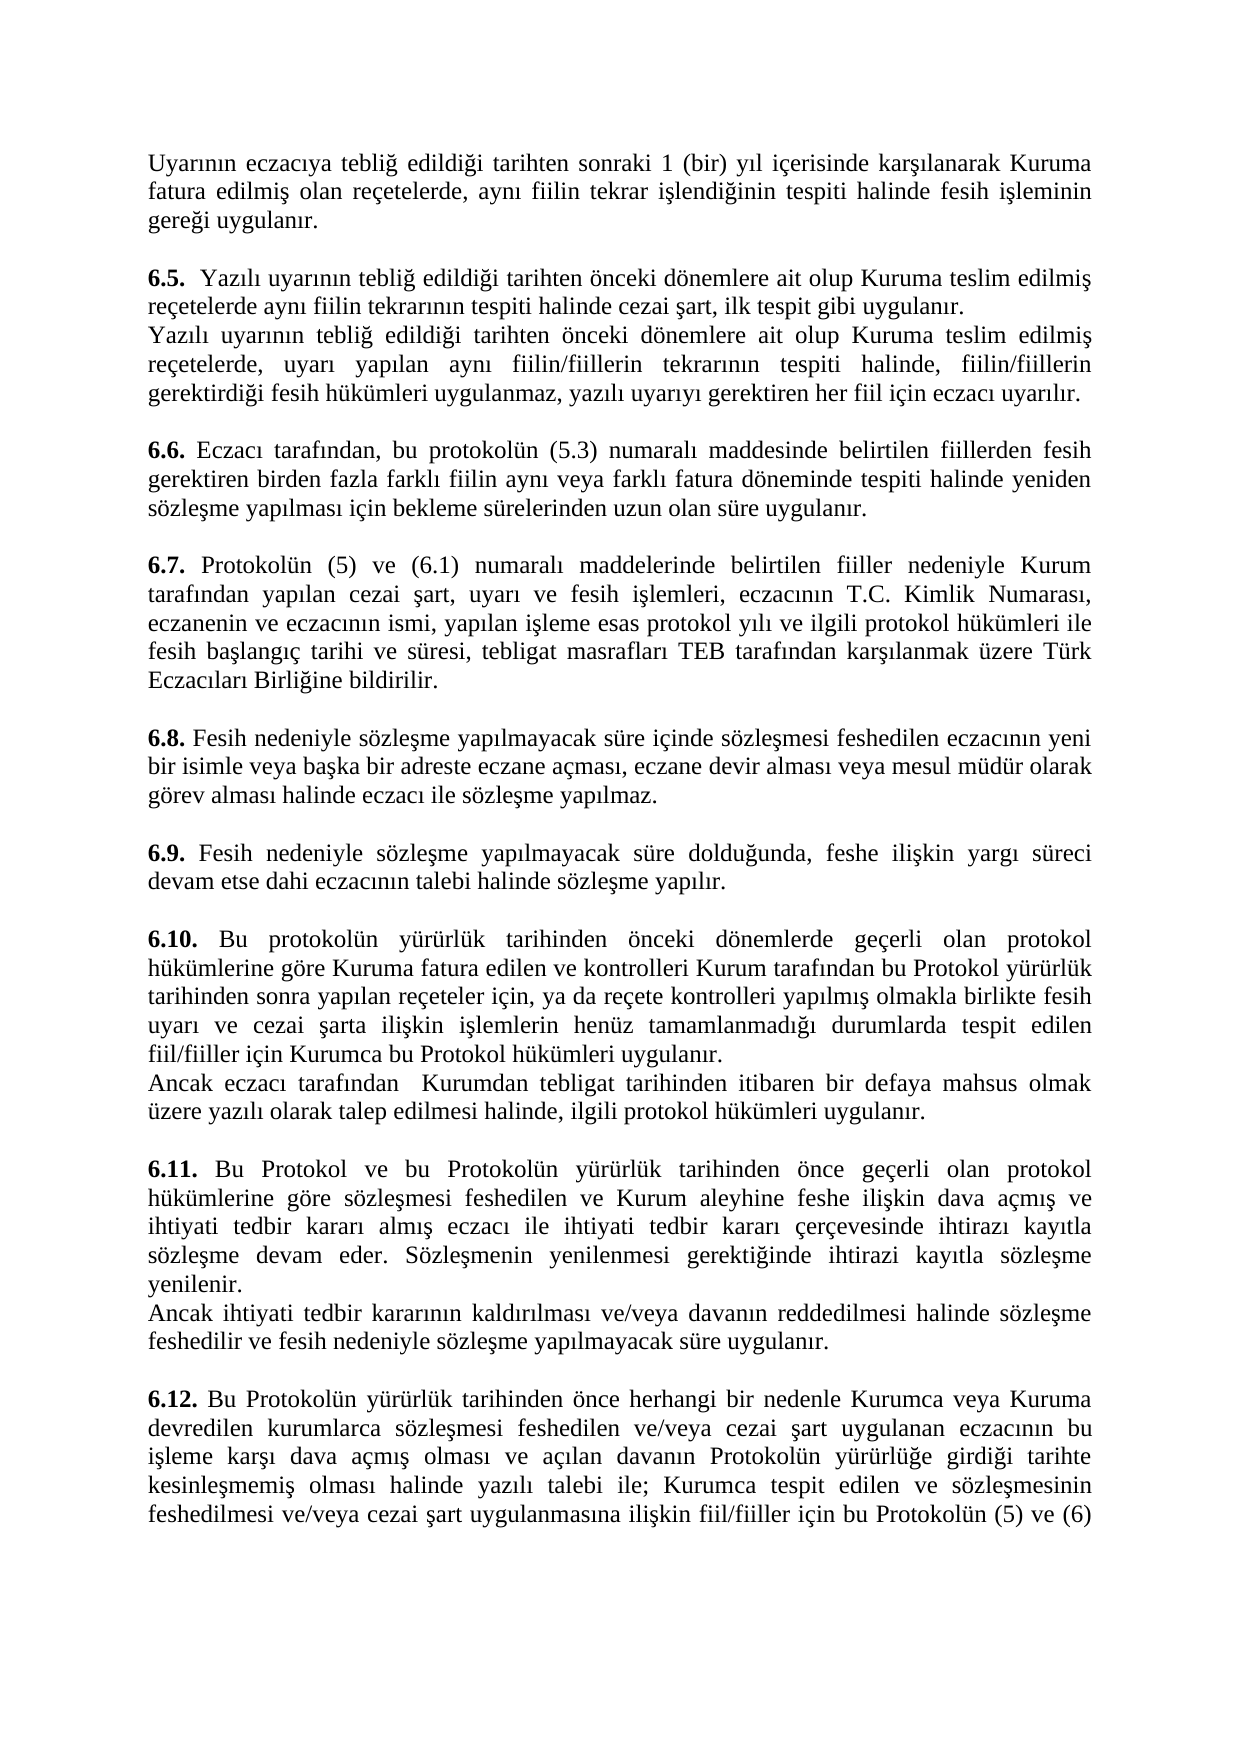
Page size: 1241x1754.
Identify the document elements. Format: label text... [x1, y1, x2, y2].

text Uyarının eczacıya tebliğ edildiği tarihten sonraki 1 (bir) yıl içerisinde karşılanarak Kuruma fatura edilmiş olan reçetelerde, aynı fiilin tekrar işlendiğinin tespiti halinde fesih işleminin gereği uygulanır. [148, 148, 1093, 234]
text 6.6. Eczacı tarafından, bu protokolün (5.3) numaralı maddesinde belirtilen fiillerden fesih gerektiren birden fazla farklı fiilin aynı veya farklı fatura döneminde tespiti halinde yeniden sözleşme yapılması için bekleme sürelerinden uzun olan süre uygulanır. [148, 435, 1093, 521]
text Ancak ihtiyati tedbir kararının kaldırılması ve/veya davanın reddedilmesi halinde sözleşme feshedilir ve fesih nedeniyle sözleşme yapılmayacak süre uygulanır. [148, 1298, 1093, 1355]
text Yazılı uyarının tebliğ edildiği tarihten önceki dönemlere ait olup Kuruma teslim edilmiş reçetelerde, uyarı yapılan aynı fiilin/fiillerin tekrarının tespiti halinde, fiilin/fiillerin gerektirdiği fesih hükümleri uygulanmaz, yazılı uyarıyı gerektiren her fiil için eczacı uyarılır. [148, 320, 1093, 406]
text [148, 1384, 1093, 1528]
text 6.11. Bu Protokol ve bu Protokolün yürürlük tarihinden önce geçerli olan protokol hükümlerine göre sözleşmesi feshedilen ve Kurum aleyhine feshe ilişkin dava açmış ve ihtiyati tedbir kararı almış eczacı ile ihtiyati tedbir kararı çerçevesinde ihtirazı kayıtla sözleşme devam eder. Sözleşmenin yenilenmesi gerektiğinde ihtirazi kayıtla sözleşme yenilenir. [148, 1154, 1093, 1298]
text 6.5. Yazılı uyarının tebliğ edildiği tarihten önceki dönemlere ait olup Kuruma teslim edilmiş reçetelerde aynı fiilin tekrarının tespiti halinde cezai şart, ilk tespit gibi uygulanır. [148, 263, 1093, 320]
text 6.9. Fesih nedeniyle sözleşme yapılmayacak süre dolduğunda, feshe ilişkin yargı süreci devam etse dahi eczacının talebi halinde sözleşme yapılır. [148, 838, 1093, 895]
text 6.10. Bu protokolün yürürlük tarihinden önceki dönemlerde geçerli olan protokol hükümlerine göre Kuruma fatura edilen ve kontrolleri Kurum tarafından bu Protokol yürürlük tarihinden sonra yapılan reçeteler için, ya da reçete kontrolleri yapılmış olmakla birlikte fesih uyarı ve cezai şarta ilişkin işlemlerin henüz tamamlanmadığı durumlarda tespit edilen fiil/fiiller için Kurumca bu Protokol hükümleri uygulanır. [148, 924, 1093, 1068]
text 6.8. Fesih nedeniyle sözleşme yapılmayacak süre içinde sözleşmesi feshedilen eczacının yeni bir isimle veya başka bir adreste eczane açması, eczane devir alması veya mesul müdür olarak görev alması halinde eczacı ile sözleşme yapılmaz. [148, 723, 1093, 809]
text 6.7. Protokolün (5) ve (6.1) numaralı maddelerinde belirtilen fiiller nedeniyle Kurum tarafından yapılan cezai şart, uyarı ve fesih işlemleri, eczacının T.C. Kimlik Numarası, eczanenin ve eczacının ismi, yapılan işleme esas protokol yılı ve ilgili protokol hükümleri ile fesih başlangıç tarihi ve süresi, tebligat masrafları TEB tarafından karşılanmak üzere Türk Eczacıları Birliğine bildirilir. [148, 550, 1093, 694]
text Ancak eczacı tarafından Kurumdan tebligat tarihinden itibaren bir defaya mahsus olmak üzere yazılı olarak talep edilmesi halinde, ilgili protokol hükümleri uygulanır. [148, 1068, 1093, 1125]
